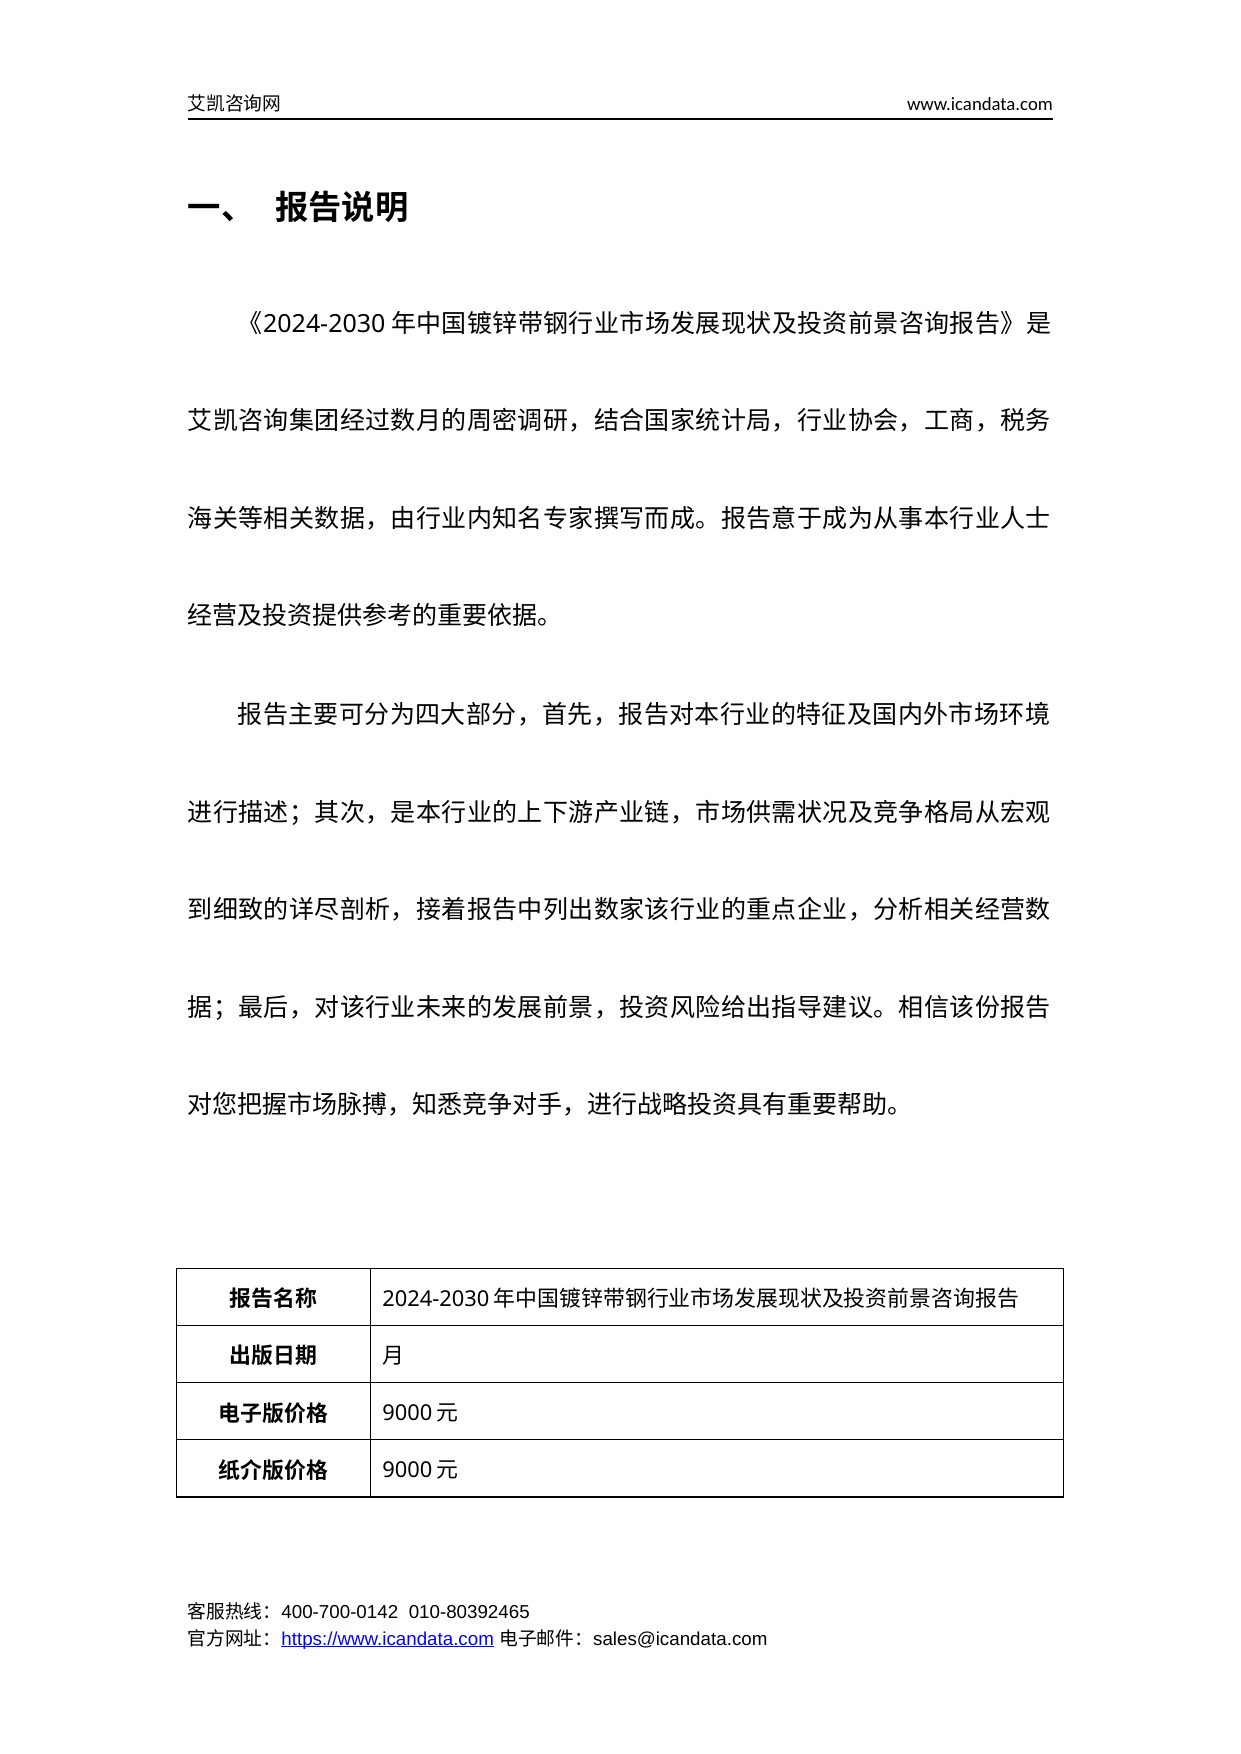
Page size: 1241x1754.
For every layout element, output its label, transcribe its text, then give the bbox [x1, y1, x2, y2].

text 《2024-2030年中国镀锌带钢行业市场发展现状及投资前景咨询报告》是艾凯咨询集团经过数月的周密调研，结合国家统计局，行业协会，工商，税务海关等相关数据，由行业内知名专家撰写而成。报告意于成为从事本行业人士经营及投资提供参考的重要依据。 [187, 289, 1053, 646]
table_cell 纸介版价格 [177, 1440, 370, 1496]
text 报告主要可分为四大部分，首先，报告对本行业的特征及国内外市场环境进行描述；其次，是本行业的上下游产业链，市场供需状况及竞争格局从宏观到细致的详尽剖析，接着报告中列出数家该行业的重点企业，分析相关经营数据；最后，对该行业未来的发展前景，投资风险给出指导建议。相信该份报告对您把握市场脉搏，知悉竞争对手，进行战略投资具有重要帮助。 [187, 681, 1053, 1136]
table_cell 9000元 [371, 1383, 1063, 1439]
table_header 2024-2030年中国镀锌带钢行业市场发展现状及投资前景咨询报告 [371, 1269, 1063, 1325]
table_cell 9000元 [371, 1440, 1063, 1496]
table_cell 电子版价格 [177, 1383, 370, 1439]
subtitle 报告说明 [187, 172, 1053, 237]
table_cell 出版日期 [177, 1326, 370, 1382]
table_cell 月 [371, 1326, 1063, 1382]
table_header 报告名称 [177, 1269, 370, 1325]
